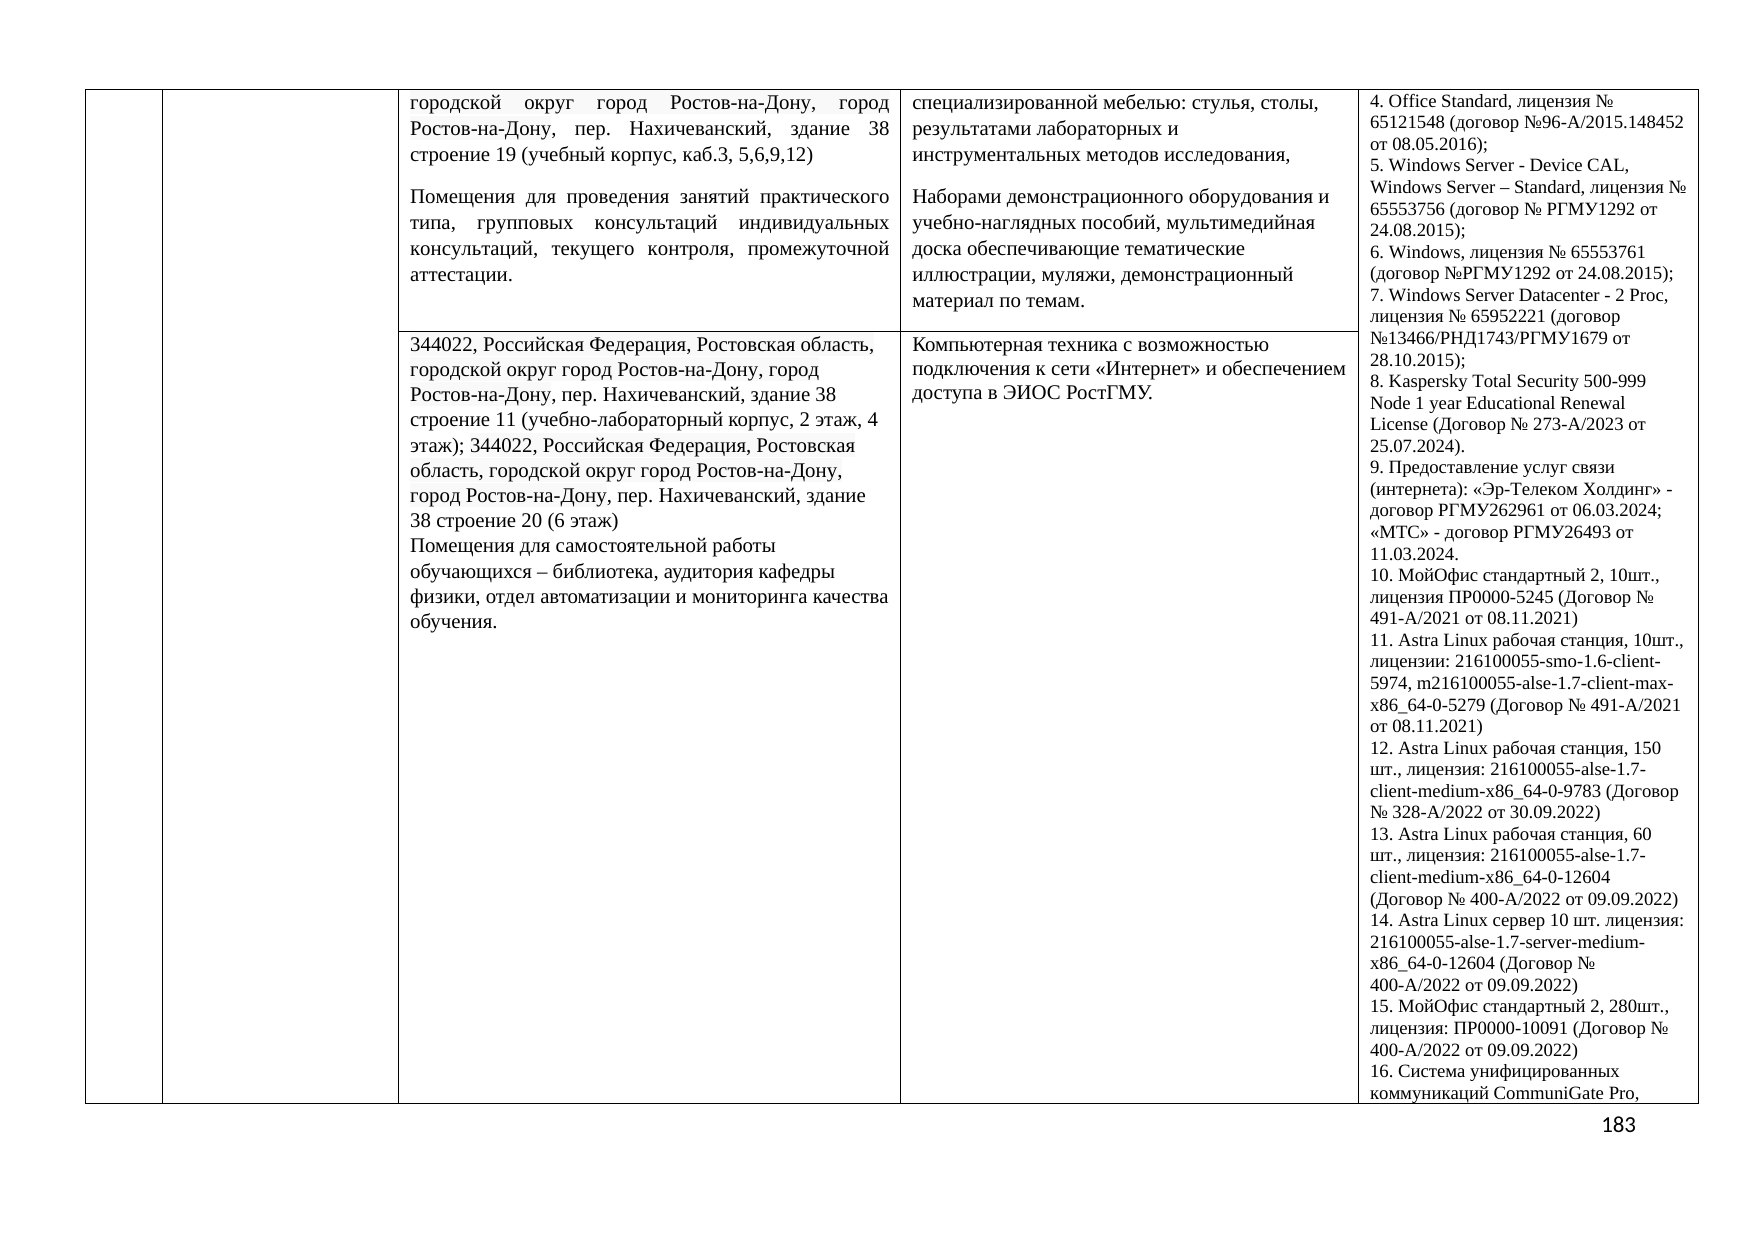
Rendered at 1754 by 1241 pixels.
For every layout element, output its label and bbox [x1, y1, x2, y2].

table_cell [399, 332, 900, 1103]
table_cell [901, 332, 1358, 1103]
table_cell [399, 90, 900, 331]
table_cell [901, 90, 1358, 331]
